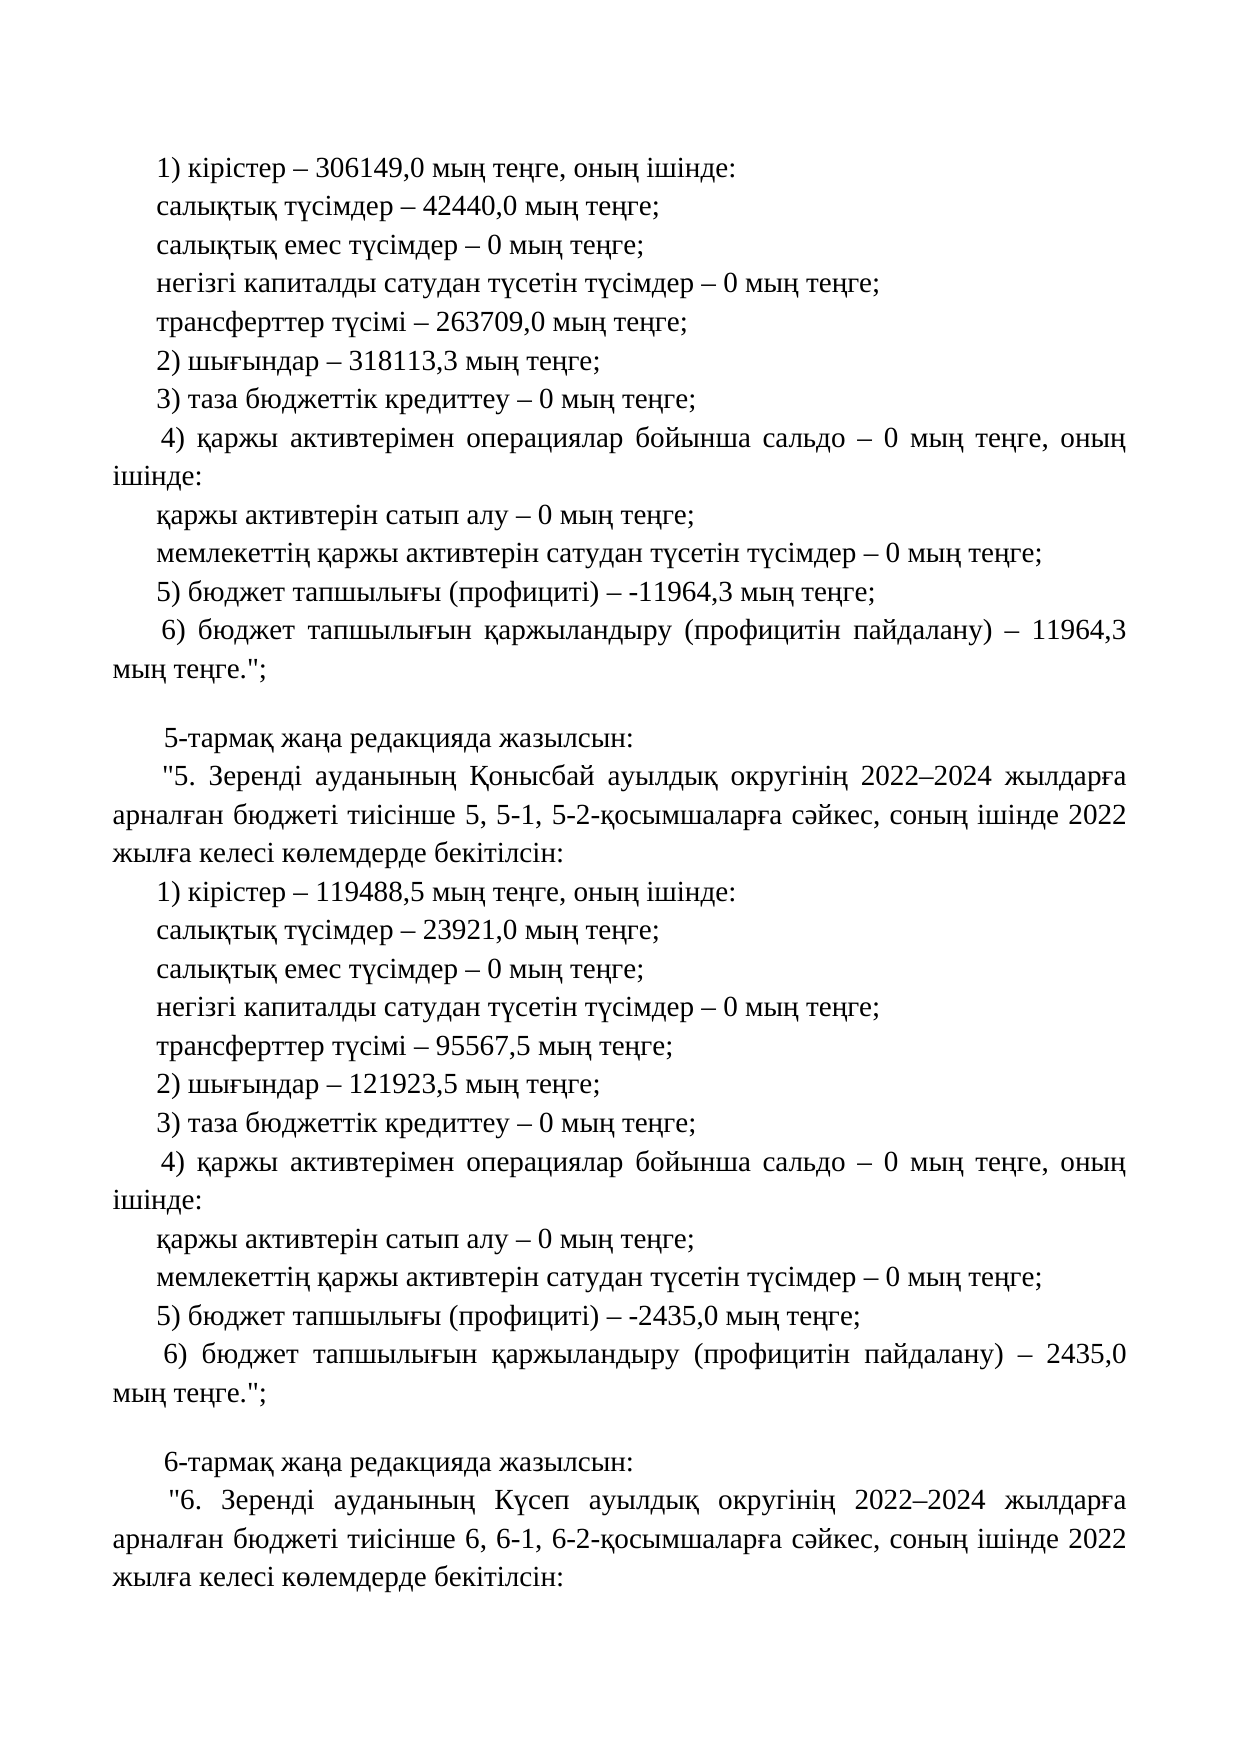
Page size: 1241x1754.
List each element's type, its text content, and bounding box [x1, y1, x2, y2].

text 3) таза бюджеттiк кредиттеу – 0 мың теңге; [112, 381, 1128, 415]
text салықтық емес түсiмдер – 0 мың теңге; [112, 951, 1128, 984]
text "6. Зеренді ауданының Күсеп ауылдық округінің 2022–2024 жылдарға арналған бюджеті тиісінше 6, 6-1, 6-2-қосымшаларға сәйкес, соның ішінде 2022 жылға келесі көлемдерде бекітілсін: [112, 1482, 1128, 1593]
text 1) кірістер – 119488,5 мың теңге, оның ішінде: [112, 874, 1128, 907]
text "5. Зеренді ауданының Қонысбай ауылдық округінің 2022–2024 жылдарға арналған бюджеті тиісінше 5, 5-1, 5-2-қосымшаларға сәйкес, соның ішінде 2022 жылға келесі көлемдерде бекітілсін: [112, 758, 1128, 869]
text салықтық емес түсiмдер – 0 мың теңге; [112, 227, 1128, 261]
text 5-тармақ жаңа редакцияда жазылсын: [112, 720, 1128, 753]
text 3) таза бюджеттiк кредиттеу – 0 мың теңге; [112, 1105, 1128, 1139]
text трансферттер түсімі – 95567,5 мың теңге; [112, 1028, 1128, 1062]
text 4) қаржы активтерімен операциялар бойынша сальдо – 0 мың теңге, оның ішінде: [112, 420, 1128, 492]
text 2) шығындар – 121923,5 мың теңге; [112, 1067, 1128, 1100]
text мемлекеттің қаржы активтерін сатудан түсетін түсімдер – 0 мың теңге; [112, 1259, 1128, 1293]
text 1) кірістер – 306149,0 мың теңге, оның ішінде: [112, 150, 1128, 183]
text 4) қаржы активтерімен операциялар бойынша сальдо – 0 мың теңге, оның ішінде: [112, 1144, 1128, 1216]
text 6-тармақ жаңа редакцияда жазылсын: [112, 1444, 1128, 1477]
text 5) бюджет тапшылығы (профициті) – -2435,0 мың теңге; [112, 1298, 1128, 1331]
text негізгі капиталды сатудан түсетін түсімдер – 0 мың теңге; [112, 989, 1128, 1023]
text 5) бюджет тапшылығы (профициті) – -11964,3 мың теңге; [112, 574, 1128, 607]
text қаржы активтерiн сатып алу – 0 мың теңге; [112, 1221, 1128, 1254]
text негізгі капиталды сатудан түсетін түсімдер – 0 мың теңге; [112, 266, 1128, 299]
text салықтық түсімдер – 42440,0 мың теңге; [112, 188, 1128, 222]
text 6) бюджет тапшылығын қаржыландыру (профицитін пайдалану) – 11964,3 мың теңге."; [112, 612, 1128, 684]
text 2) шығындар – 318113,3 мың теңге; [112, 343, 1128, 376]
text 6) бюджет тапшылығын қаржыландыру (профицитін пайдалану) – 2435,0 мың теңге."; [112, 1336, 1128, 1408]
text қаржы активтерiн сатып алу – 0 мың теңге; [112, 497, 1128, 530]
text салықтық түсімдер – 23921,0 мың теңге; [112, 912, 1128, 946]
text трансферттер түсімі – 263709,0 мың теңге; [112, 304, 1128, 338]
text мемлекеттің қаржы активтерін сатудан түсетін түсімдер – 0 мың теңге; [112, 535, 1128, 569]
